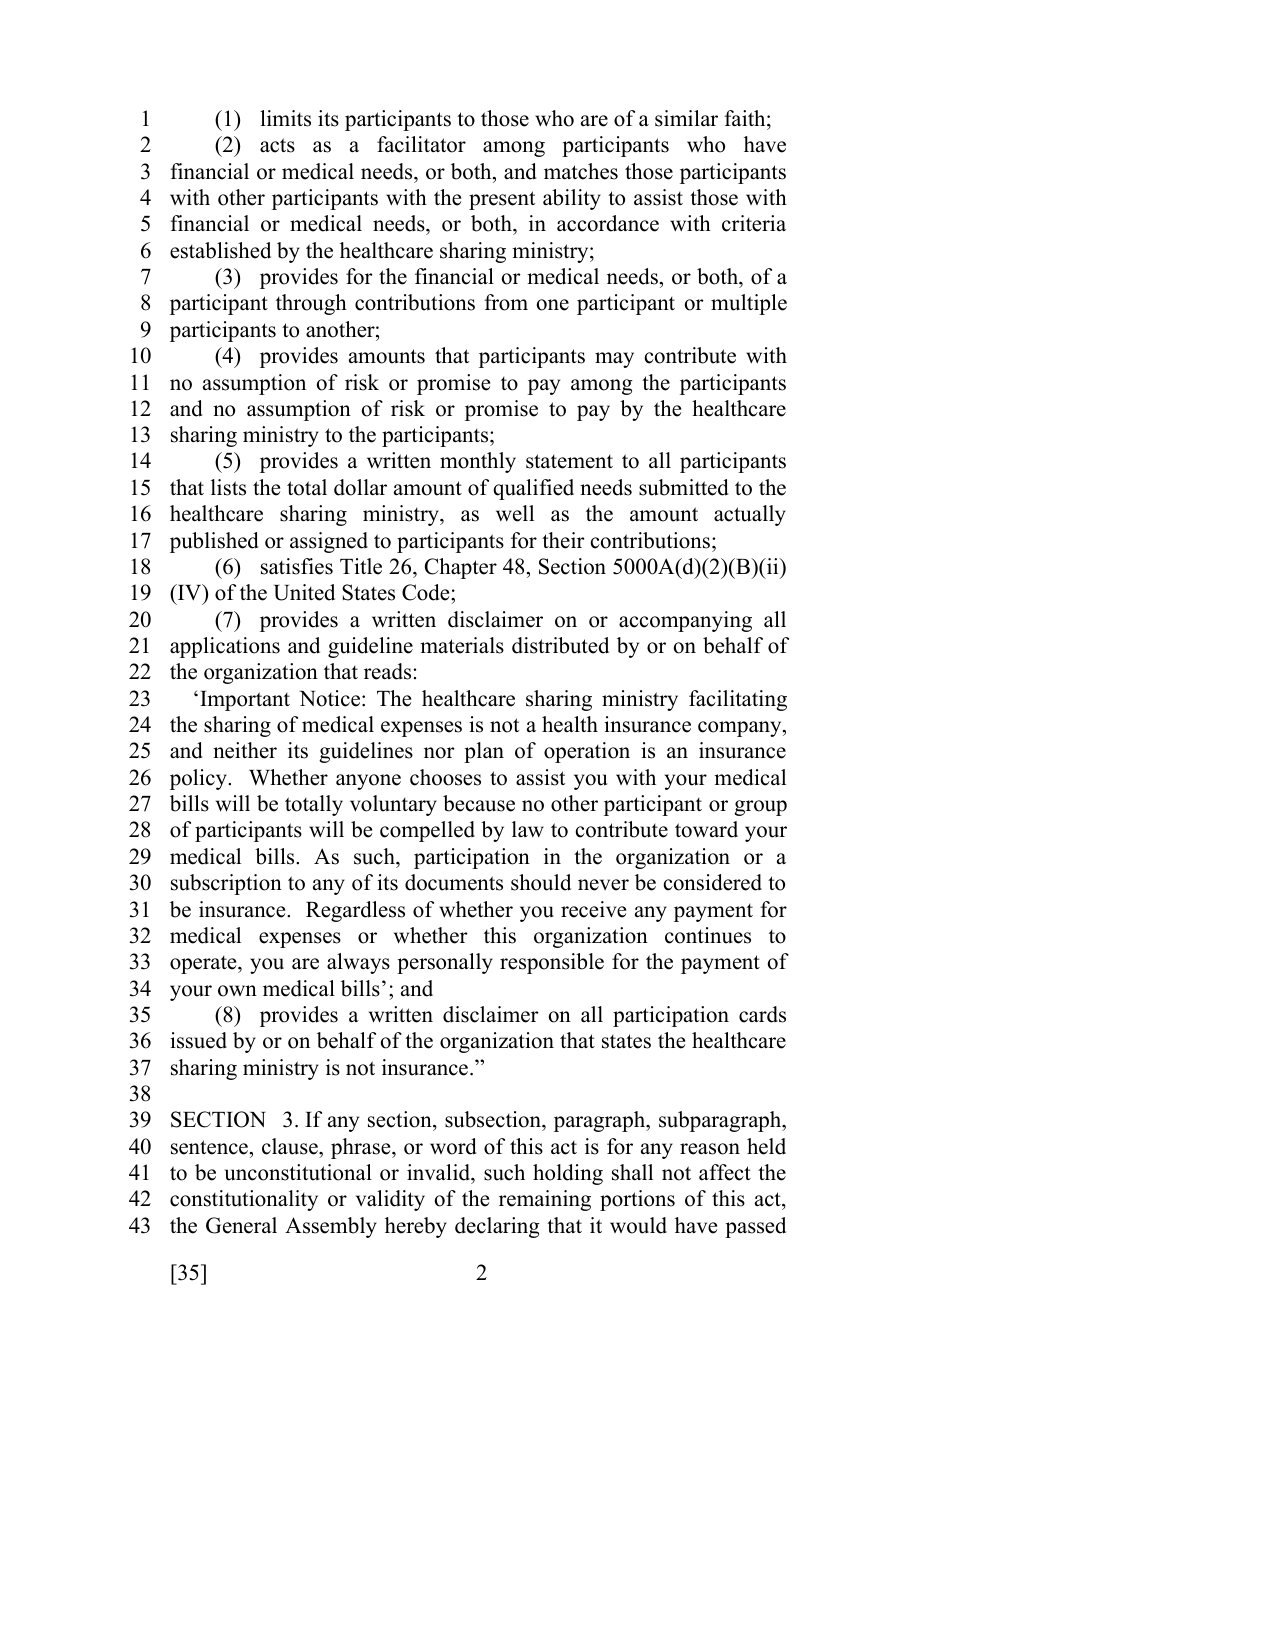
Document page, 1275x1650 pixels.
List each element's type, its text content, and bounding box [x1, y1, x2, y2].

text (6) satisfies Title 26, Chapter 48, Section 5000A(d)(2)(B)(ii)(IV) of the United States Code; [169, 553, 787, 606]
text ‘Important Notice: The healthcare sharing ministry facilitating the sharing of medical expenses is not a health insurance company, and neither its guidelines nor plan of operation is an insurance policy. Whether anyone chooses to assist you with your medical bills will be totally voluntary because no other participant or group of participants will be compelled by law to contribute toward your medical bills. As such, participation in the organization or a subscription to any of its documents should never be considered to be insurance. Regardless of whether you receive any payment for medical expenses or whether this organization continues to operate, you are always personally responsible for the payment of your own medical bills’; and [169, 685, 787, 1001]
text (8) provides a written disclaimer on all participation cards issued by or on behalf of the organization that states the healthcare sharing ministry is not insurance.” [169, 1001, 787, 1080]
text (4) provides amounts that participants may contribute with no assumption of risk or promise to pay among the participants and no assumption of risk or promise to pay by the healthcare sharing ministry to the participants; [169, 342, 787, 448]
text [169, 1106, 787, 1238]
text (2) acts as a facilitator among participants who have financial or medical needs, or both, and matches those participants with other participants with the present ability to assist those with financial or medical needs, or both, in accordance with criteria established by the healthcare sharing ministry; [169, 131, 787, 263]
text (1) limits its participants to those who are of a similar faith; [169, 105, 787, 131]
text (3) provides for the financial or medical needs, or both, of a participant through contributions from one participant or multiple participants to another; [169, 263, 787, 342]
text (5) provides a written monthly statement to all participants that lists the total dollar amount of qualified needs submitted to the healthcare sharing ministry, as well as the amount actually published or assigned to participants for their contributions; [169, 448, 787, 553]
text (7) provides a written disclaimer on or accompanying all applications and guideline materials distributed by or on behalf of the organization that reads: [169, 606, 787, 685]
